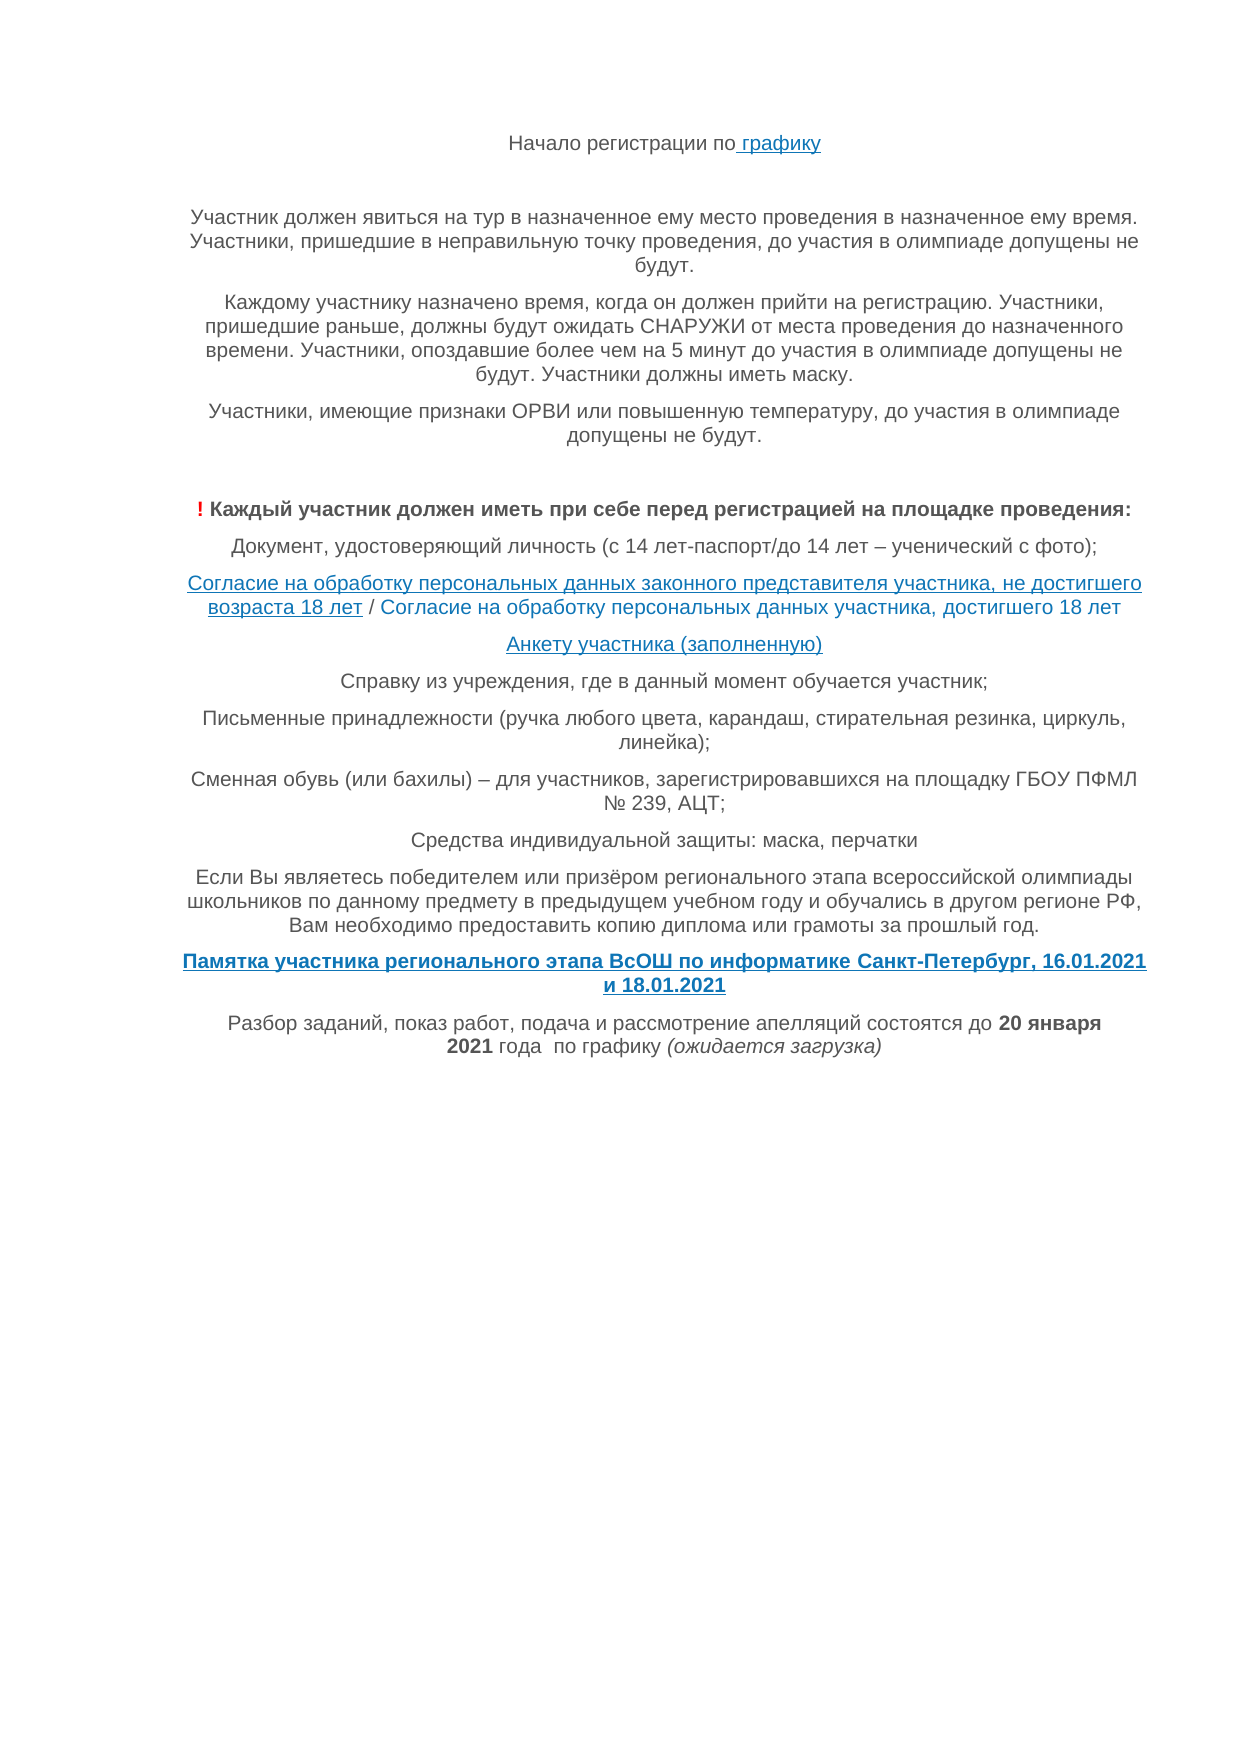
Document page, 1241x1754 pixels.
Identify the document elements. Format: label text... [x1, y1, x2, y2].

text Документ, удостоверяющий личность (с 14 лет-паспорт/до 14 лет – ученический с фото); [177, 534, 1152, 558]
text ! Каждый участник должен иметь при себе перед регистрацией на площадке проведения: [177, 497, 1152, 521]
text Сменная обувь (или бахилы) – для участников, зарегистрировавшихся на площадку ГБОУ ПФМЛ № 239, АЦТ; [177, 767, 1152, 814]
text Если Вы являетесь победителем или призёром регионального этапа всероссийской олимпиады школьников по данному предмету в предыдущем учебном году и обучались в другом регионе РФ, Вам необходимо предоставить копию диплома или грамоты за прошлый год. [177, 864, 1152, 936]
text Участник должен явиться на тур в назначенное ему место проведения в назначенное ему время. Участники, пришедшие в неправильную точку проведения, до участия в олимпиаде допущены не будут. [177, 205, 1152, 277]
text Участники, имеющие признаки ОРВИ или повышенную температуру, до участия в олимпиаде допущены не будут. [177, 399, 1152, 447]
text Письменные принадлежности (ручка любого цвета, карандаш, стирательная резинка, циркуль, линейка); [177, 706, 1152, 753]
text Средства индивидуальной защиты: маска, перчатки [177, 827, 1152, 851]
text Каждому участнику назначено время, когда он должен прийти на регистрацию. Участники, пришедшие раньше, должны будут ожидать СНАРУЖИ от места проведения до назначенного времени. Участники, опоздавшие более чем на 5 минут до участия в олимпиаде допущены не будут. Участники должны иметь маску. [177, 290, 1152, 386]
text Разбор заданий, показ работ, подача и рассмотрение апелляций состоятся до 20 января 2021 года по графику (ожидается загрузка) [177, 1010, 1152, 1058]
text Справку из учреждения, где в данный момент обучается участник; [177, 669, 1152, 693]
text Начало регистрации по графику [177, 131, 1152, 155]
text Памятка участника регионального этапа ВсОШ по информатике Санкт-Петербург, 16.01.2021 и 18.01.2021 [177, 949, 1152, 997]
text Анкету участника (заполненную) [177, 632, 1152, 656]
text Согласие на обработку персональных данных законного представителя участника, не достигшего возраста 18 лет / Согласие на обработку персональных данных участника, достигшего 18 лет [177, 571, 1152, 619]
